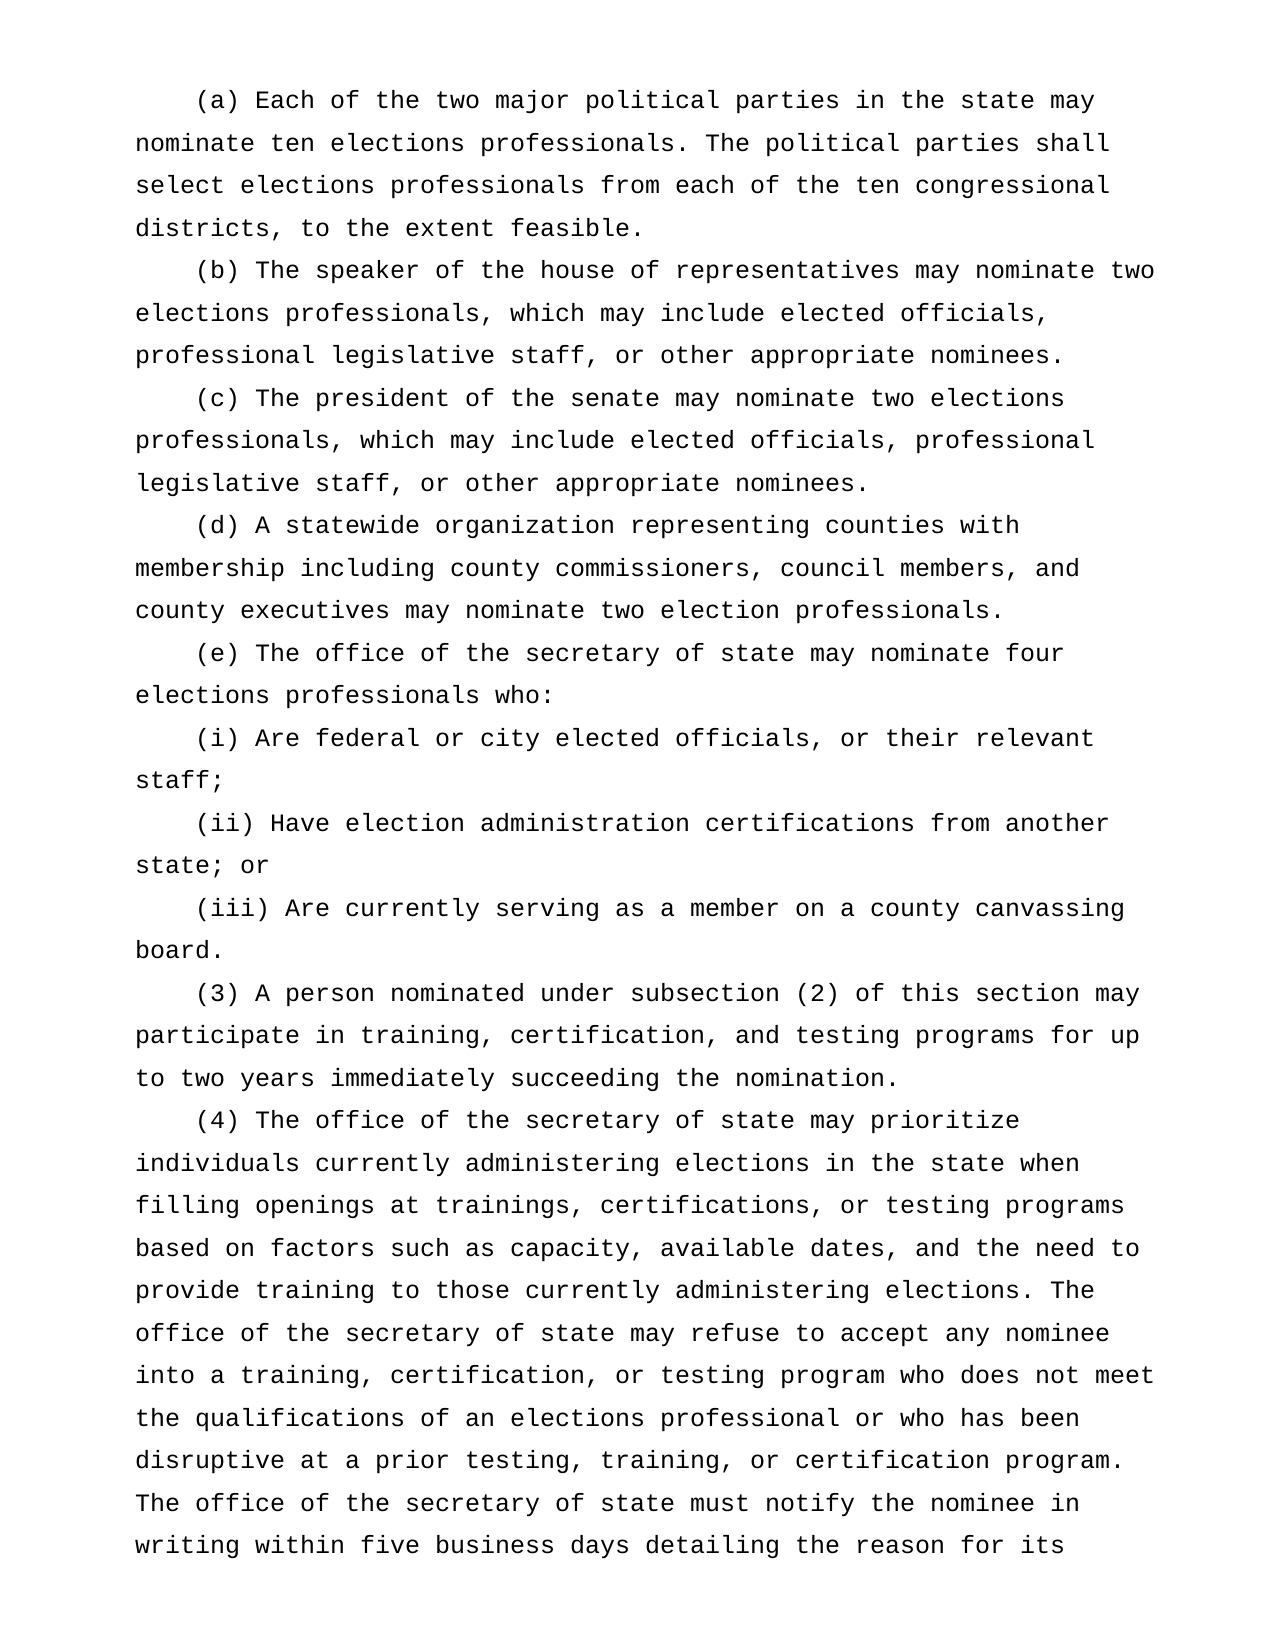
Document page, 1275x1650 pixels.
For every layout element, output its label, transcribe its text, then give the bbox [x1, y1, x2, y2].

text (a) Each of the two major political parties in the state may nominate ten elections professionals. The political parties shall select elections professionals from each of the ten congressional districts, to the extent feasible. [135, 75, 1170, 245]
text (c) The president of the senate may nominate two elections professionals, which may include elected officials, professional legislative staff, or other appropriate nominees. [135, 372, 1170, 500]
text (e) The office of the secretary of state may nominate four elections professionals who: [135, 627, 1170, 712]
text (d) A statewide organization representing counties with membership including county commissioners, council members, and county executives may nominate two election professionals. [135, 500, 1170, 627]
text (iii) Are currently serving as a member on a county canvassing board. [135, 882, 1170, 967]
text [135, 1095, 1170, 1562]
text (ii) Have election administration certifications from another state; or [135, 797, 1170, 882]
text (3) A person nominated under subsection (2) of this section may participate in training, certification, and testing programs for up to two years immediately succeeding the nomination. [135, 967, 1170, 1095]
text (i) Are federal or city elected officials, or their relevant staff; [135, 712, 1170, 797]
text (b) The speaker of the house of representatives may nominate two elections professionals, which may include elected officials, professional legislative staff, or other appropriate nominees. [135, 245, 1170, 372]
